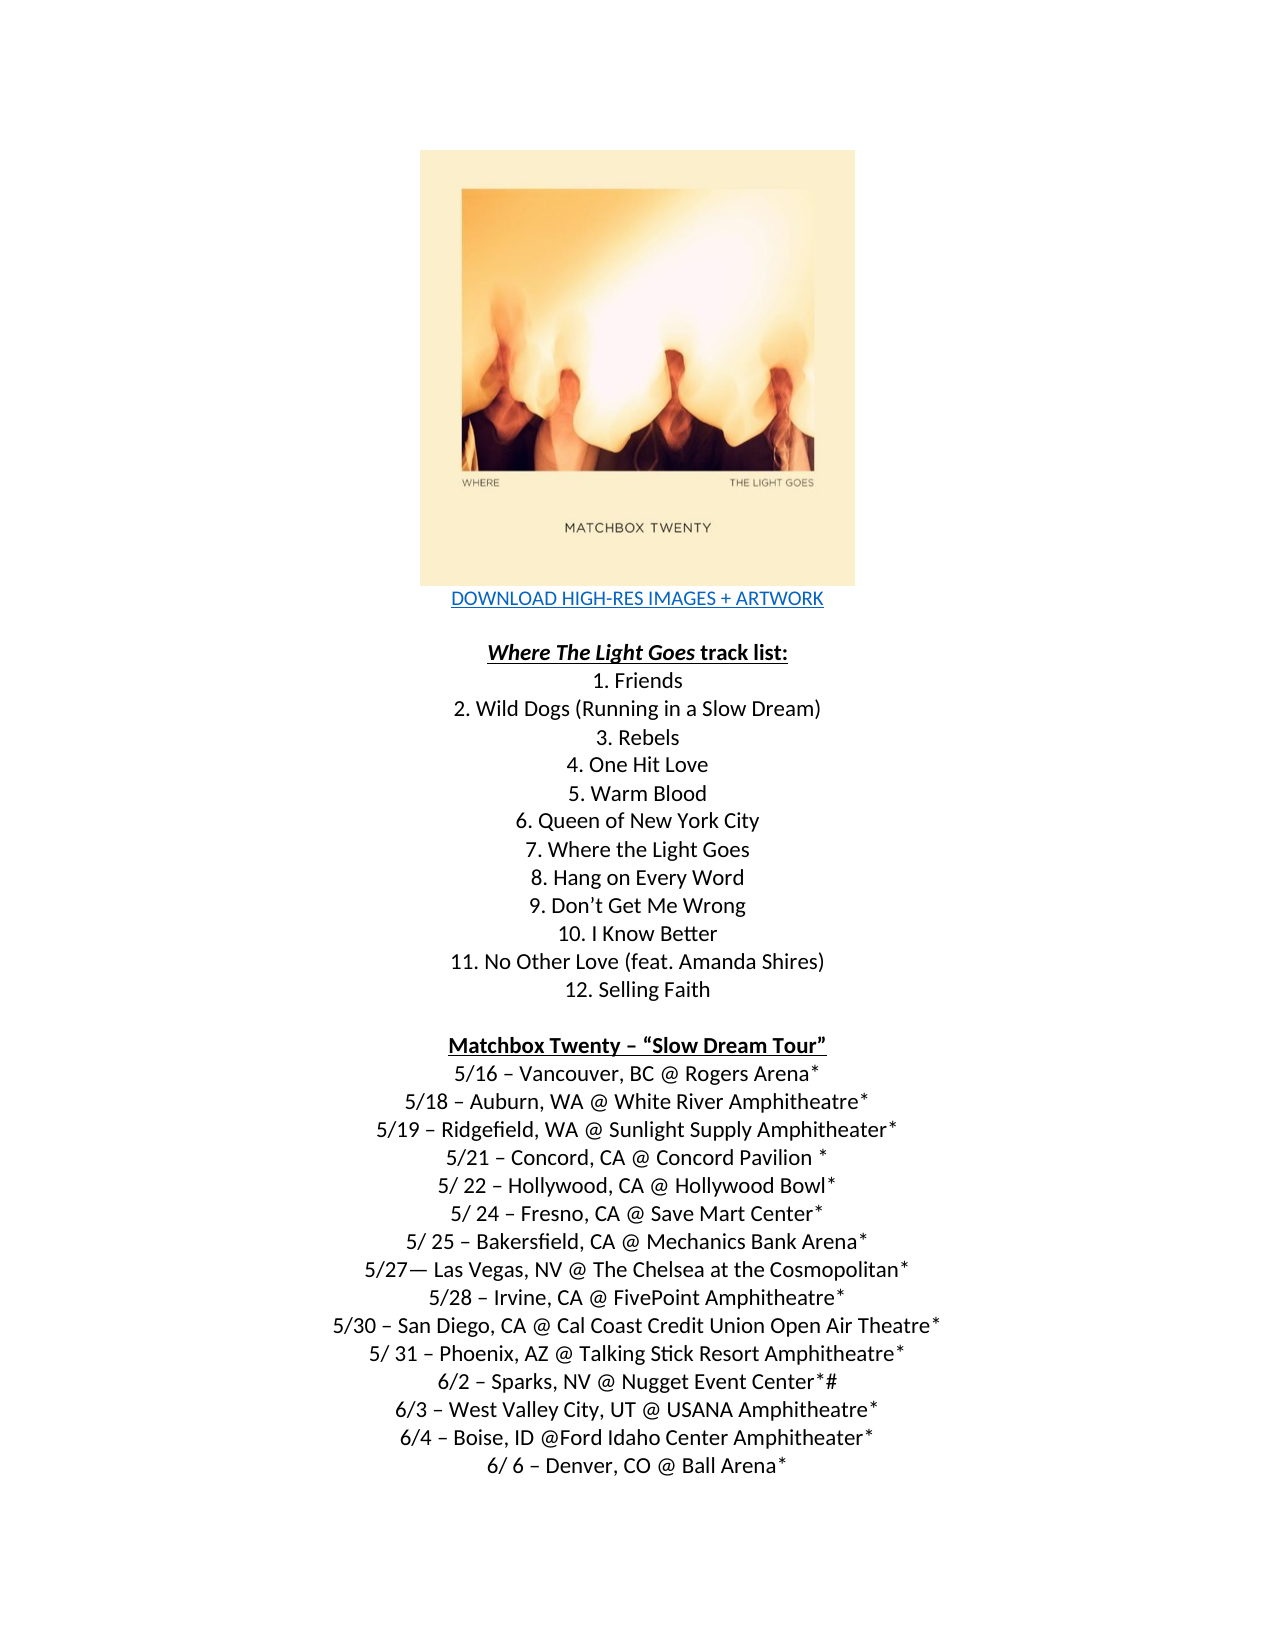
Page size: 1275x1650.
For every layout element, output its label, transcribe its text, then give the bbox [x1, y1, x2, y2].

text 11. No Other Love (feat. Amanda Shires) [150, 947, 1125, 975]
text 6/2 – Sparks, NV @ Nugget Event Center*# [150, 1367, 1125, 1395]
text 1. Friends [150, 667, 1125, 694]
text 4. One Hit Love [150, 751, 1125, 779]
text Matchbox Twenty – “Slow Dream Tour” [150, 1031, 1125, 1059]
text 5/ 25 – Bakersfield, CA @ Mechanics Bank Arena* [150, 1227, 1125, 1255]
text 3. Rebels [150, 723, 1125, 751]
text 7. Where the Light Goes [150, 835, 1125, 863]
text 5/28 – Irvine, CA @ FivePoint Amphitheatre* [150, 1283, 1125, 1311]
text 5/27— Las Vegas, NV @ The Chelsea at the Cosmopolitan* [150, 1255, 1125, 1283]
text 5/ 22 – Hollywood, CA @ Hollywood Bowl* [150, 1171, 1125, 1199]
text DOWNLOAD HIGH-RES IMAGES + ARTWORK [150, 585, 1125, 611]
text 2. Wild Dogs (Running in a Slow Dream) [150, 694, 1125, 723]
text 5/16 – Vancouver, BC @ Rogers Arena* [150, 1059, 1125, 1087]
text 5/21 – Concord, CA @ Concord Pavilion * [150, 1143, 1125, 1171]
text 5/30 – San Diego, CA @ Cal Coast Credit Union Open Air Theatre* [150, 1311, 1125, 1339]
text 5/18 – Auburn, WA @ White River Amphitheatre* [150, 1087, 1125, 1115]
text 10. I Know Better [150, 919, 1125, 947]
text 12. Selling Faith [150, 975, 1125, 1003]
text 5/19 – Ridgefield, WA @ Sunlight Supply Amphitheater* [150, 1115, 1125, 1143]
text 6. Queen of New York City [150, 807, 1125, 835]
text 6/3 – West Valley City, UT @ USANA Amphitheatre* [150, 1395, 1125, 1423]
text 5/ 31 – Phoenix, AZ @ Talking Stick Resort Amphitheatre* [150, 1339, 1125, 1367]
text 9. Don’t Get Me Wrong [150, 891, 1125, 919]
text 5/ 24 – Fresno, CA @ Save Mart Center* [150, 1199, 1125, 1227]
text 8. Hang on Every Word [150, 863, 1125, 891]
text 5. Warm Blood [150, 779, 1125, 807]
text 6/4 – Boise, ID @Ford Idaho Center Amphitheater* [150, 1423, 1125, 1451]
text Where The Light Goes track list: [150, 638, 1125, 667]
picture [420, 150, 855, 586]
text 6/ 6 – Denver, CO @ Ball Arena* [150, 1451, 1125, 1479]
